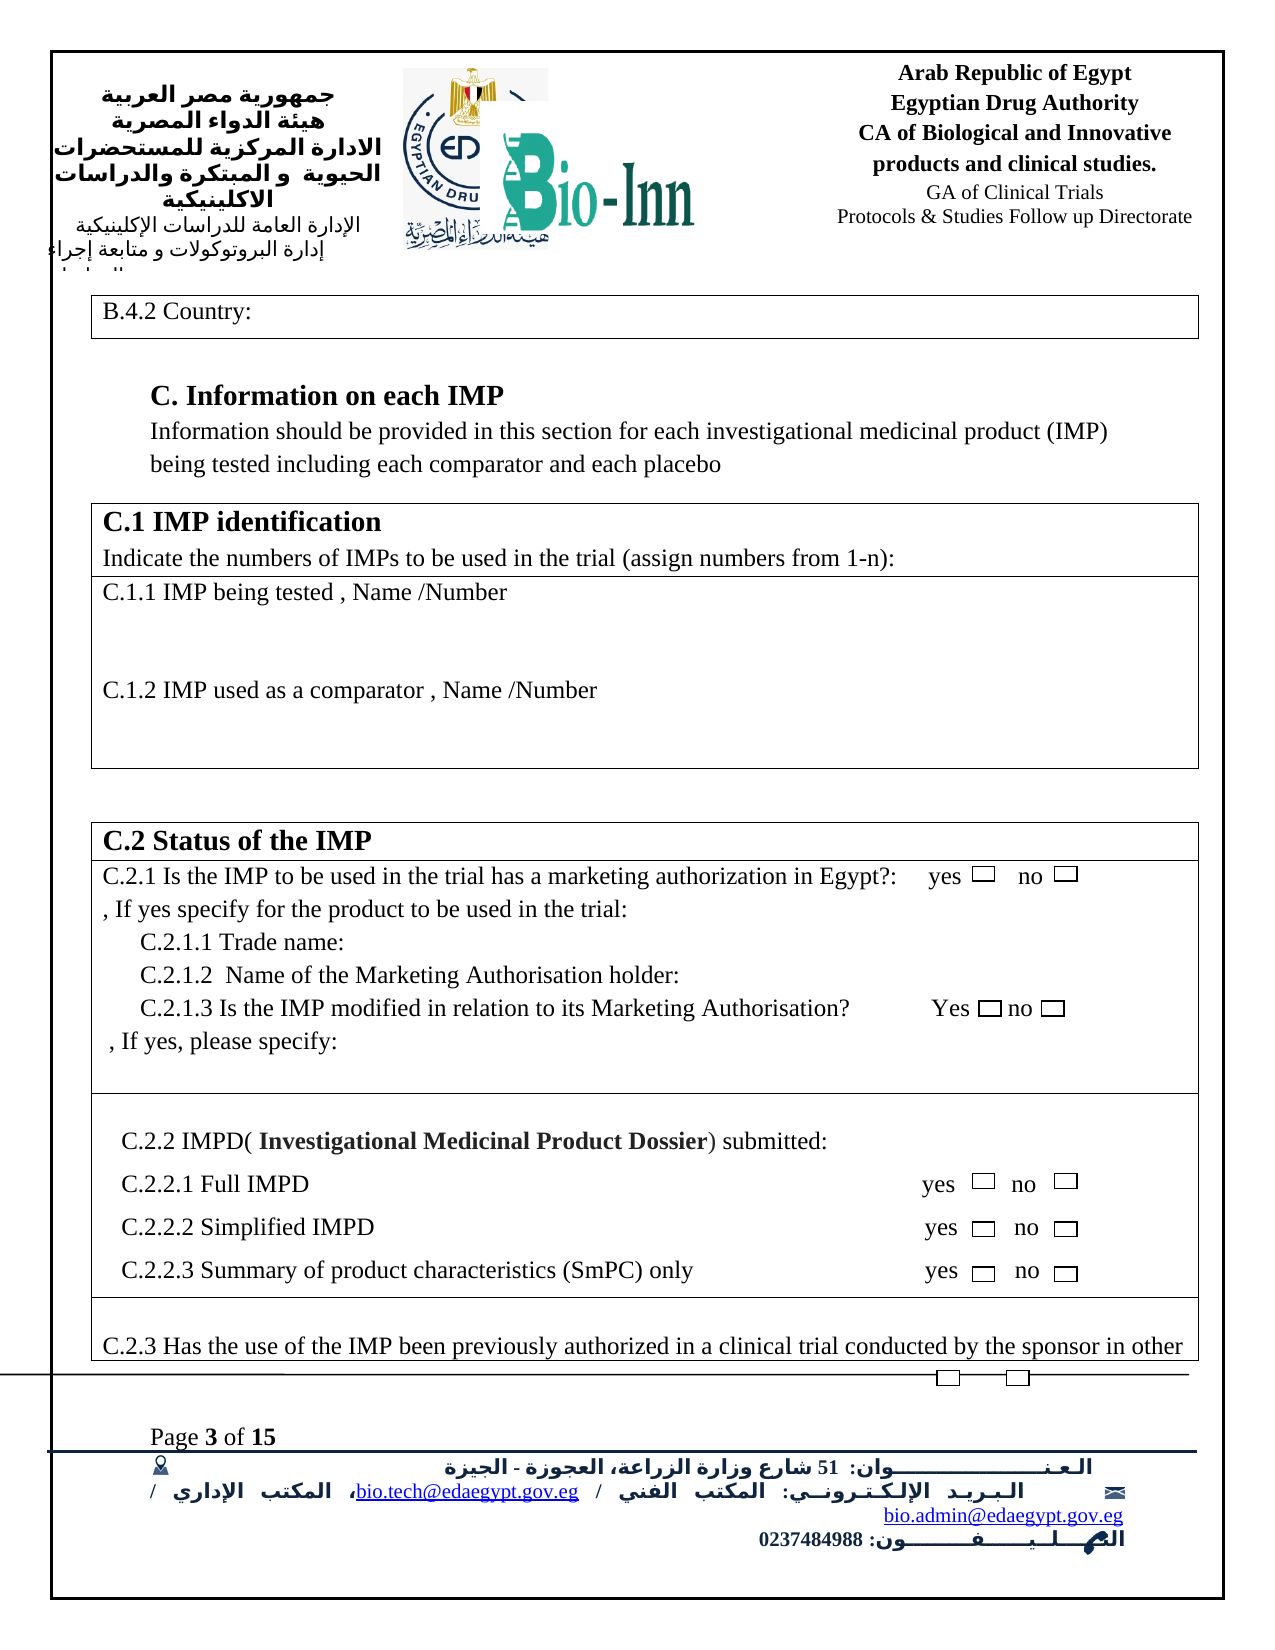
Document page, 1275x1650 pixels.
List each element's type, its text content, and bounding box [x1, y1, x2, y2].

picture [1104, 1487, 1125, 1499]
text Information should be provided in this section for each investigational medicinal product (IMP) being tested including each comparator and each placebo [150, 416, 1125, 478]
table_cell C.2.1 Is the IMP to be used in the trial has a marketing authorization in Egypt?: yes no , If yes specify for the product to be used in the trial: C.2.1.1 Trade name: C.2.1.2 Name of the Marketing Authorisation holder: C.2.1.3 Is the IMP modified in relation to its Marketing Authorisation? Yes no , If yes, please specify: [92, 861, 1198, 1092]
picture [1084, 1531, 1108, 1555]
text C. Information on each IMP [150, 378, 1125, 411]
picture [403, 68, 702, 250]
table_cell B.4.1 Name of organization: B.4.2 Country: [92, 296, 1198, 338]
table_header C.2 Status of the IMP [92, 823, 1198, 860]
table_cell C.2.2 IMPD( Investigational Medicinal Product Dossier) submitted: C.2.2.1 Full IMPD yes no C.2.2.2 Simplified IMPD yes no C.2.2.3 Summary of product characteristics (SmPC) only yes no [92, 1094, 1198, 1297]
table_cell C.1.1 IMP being tested , Name /Number C.1.2 IMP used as a comparator , Name /Number [92, 577, 1198, 768]
table_header C.1 IMP identification Indicate the numbers of IMPs to be used in the trial (assign numbers from 1-n): [92, 504, 1198, 576]
